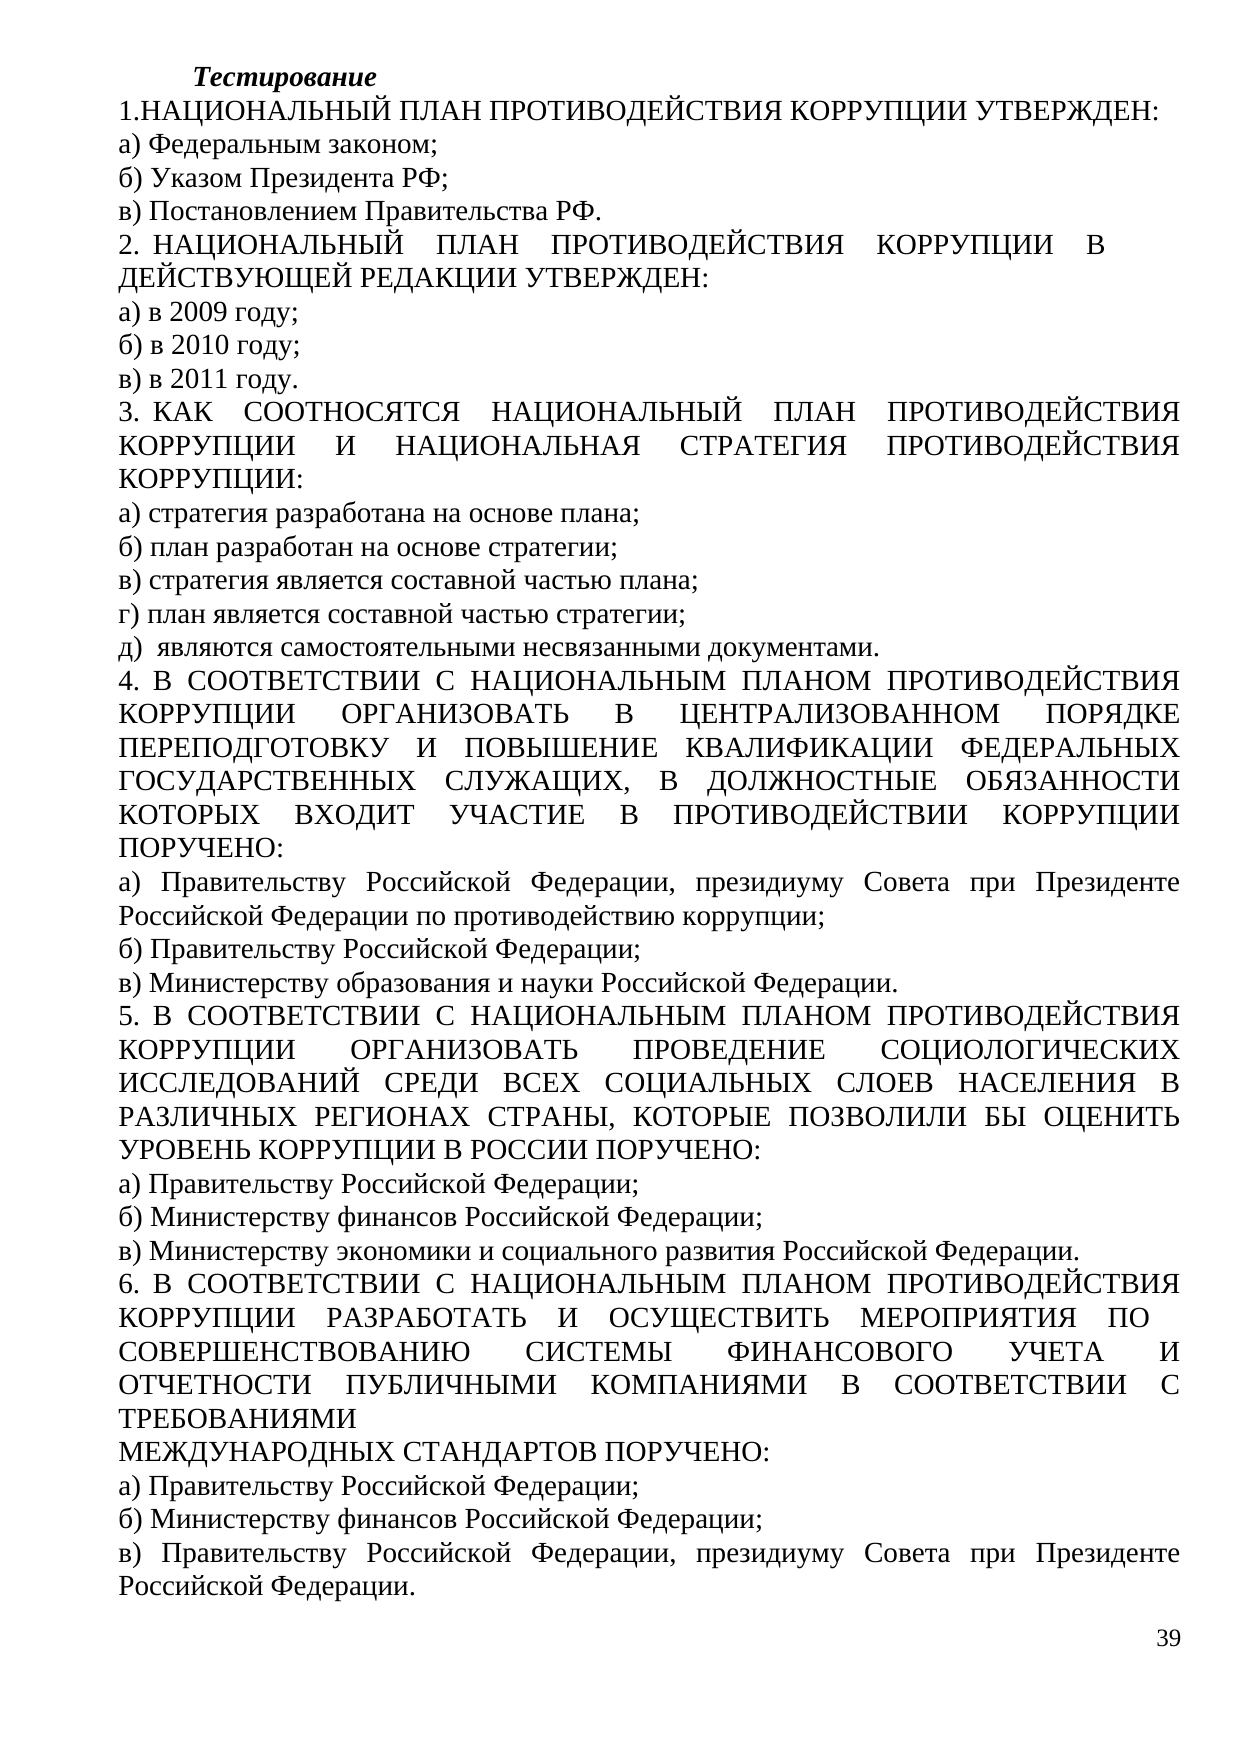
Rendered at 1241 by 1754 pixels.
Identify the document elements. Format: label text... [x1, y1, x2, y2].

text а) Федеральным законом; [118, 126, 1181, 160]
text в) Министерству образования и науки Российской Федерации. [118, 965, 1181, 998]
text 4. В соответствии с Национальным планом противодействия коррупции организовать в централизованном порядке переподготовку и повышение квалификации федеральных государственных служащих, в должностные обязанности которых входит участие в противодействии коррупции поручено: [118, 663, 1181, 864]
text б) Правительству Российской Федерации; [118, 931, 1181, 965]
text в) стратегия является составной частью плана; [118, 562, 1181, 596]
text д) являются самостоятельными несвязанными документами. [118, 629, 1181, 663]
text б) Министерству финансов Российской Федерации; [118, 1199, 1181, 1233]
text Тестирование [118, 59, 1181, 93]
text в) Правительству Российской Федерации, президиуму Совета при Президенте Российской Федерации. [118, 1535, 1181, 1602]
text в) Постановлением Правительства РФ. [118, 193, 1181, 227]
text б) Указом Президента РФ; [118, 160, 1181, 193]
text а) Правительству Российской Федерации; [118, 1468, 1181, 1501]
text 5. В соответствии с Национальным планом противодействия коррупции организовать проведение социологических исследований среди всех социальных слоев населения в различных регионах страны, которые позволили бы оценить уровень коррупции в России поручено: [118, 998, 1181, 1166]
text в) в 2011 году. [118, 361, 1181, 394]
text 1. Национальный план противодействия коррупции утвержден: [118, 93, 1181, 126]
text в) Министерству экономики и социального развития Российской Федерации. [118, 1233, 1106, 1267]
text 6. В соответствии с Национальным планом противодействия коррупции разработать и осуществить мероприятия по совершенствованию системы финансового учета и отчетности публичными компаниями в соответствии с требованиями международных стандартов поручено: [118, 1267, 1181, 1468]
text б) Министерству финансов Российской Федерации; [118, 1501, 1181, 1535]
text б) план разработан на основе стратегии; [118, 529, 1181, 562]
text а) в 2009 году; [118, 294, 1181, 327]
text б) в 2010 году; [118, 327, 1181, 361]
text 2. Национальный план противодействия коррупции в действующей редакции утвержден: [118, 227, 1106, 294]
text а) Правительству Российской Федерации; [118, 1166, 1181, 1199]
text 3. Как соотносятся Национальный план противодействия коррупции и Национальная стратегия противодействия коррупции: [118, 394, 1181, 495]
text а) стратегия разработана на основе плана; [118, 495, 1181, 529]
text г) план является составной частью стратегии; [118, 596, 1181, 629]
text а) Правительству Российской Федерации, президиуму Совета при Президенте Российской Федерации по противодействию коррупции; [118, 864, 1181, 931]
